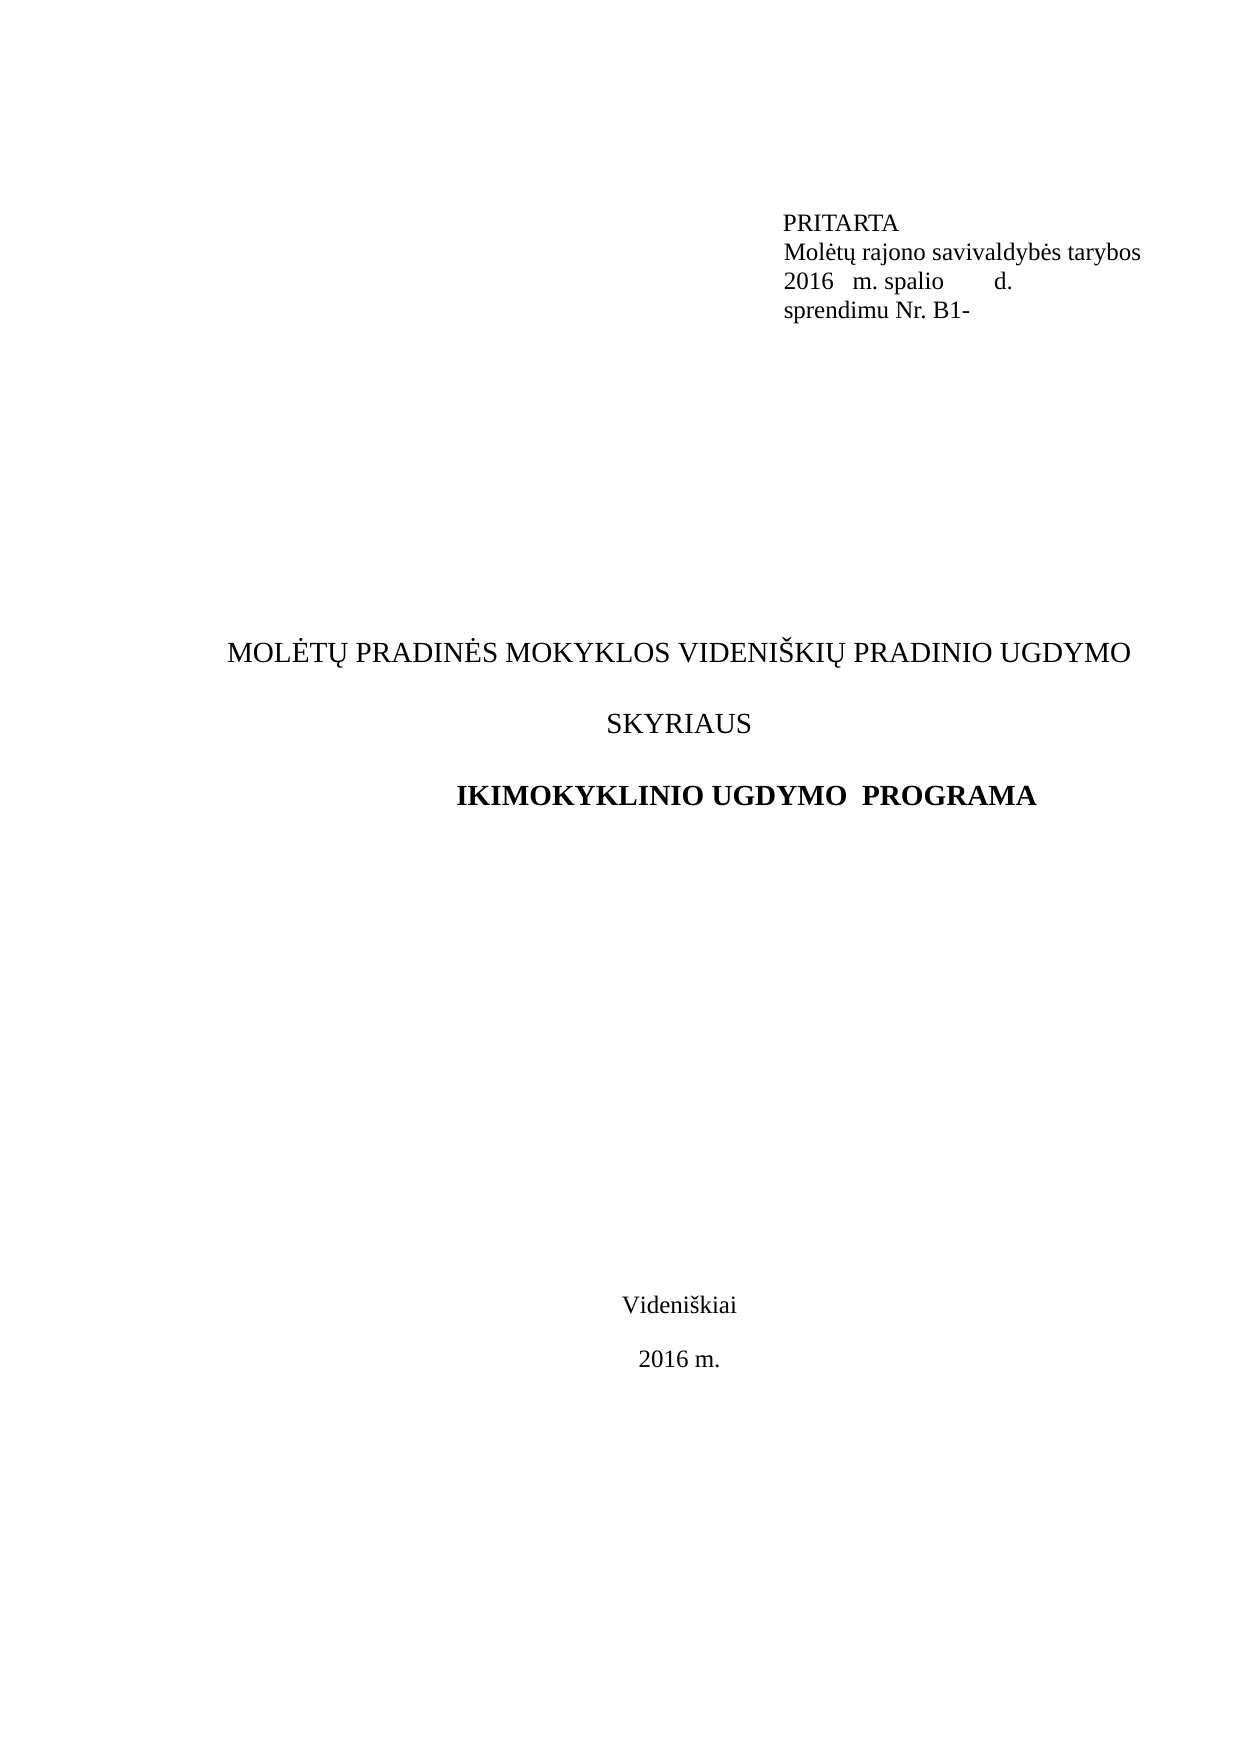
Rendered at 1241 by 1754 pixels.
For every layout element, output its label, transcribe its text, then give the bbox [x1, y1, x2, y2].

text 2016 m. [177, 1344, 1181, 1373]
text MOLĖTŲ PRADINĖS MOKYKLOS VIDENIŠKIŲ PRADINIO UGDYMO [177, 635, 1181, 669]
text 2016 m. spalio d. [177, 266, 1175, 295]
text Videniškiai [177, 1291, 1181, 1319]
text SKYRIAUS [177, 706, 1181, 740]
text sprendimu Nr. B1- [177, 295, 1175, 323]
text Molėtų rajono savivaldybės tarybos [177, 237, 1175, 266]
text PRITARTA [783, 177, 1175, 237]
text IKIMOKYKLINIO UGDYMO PROGRAMA [312, 778, 1181, 811]
